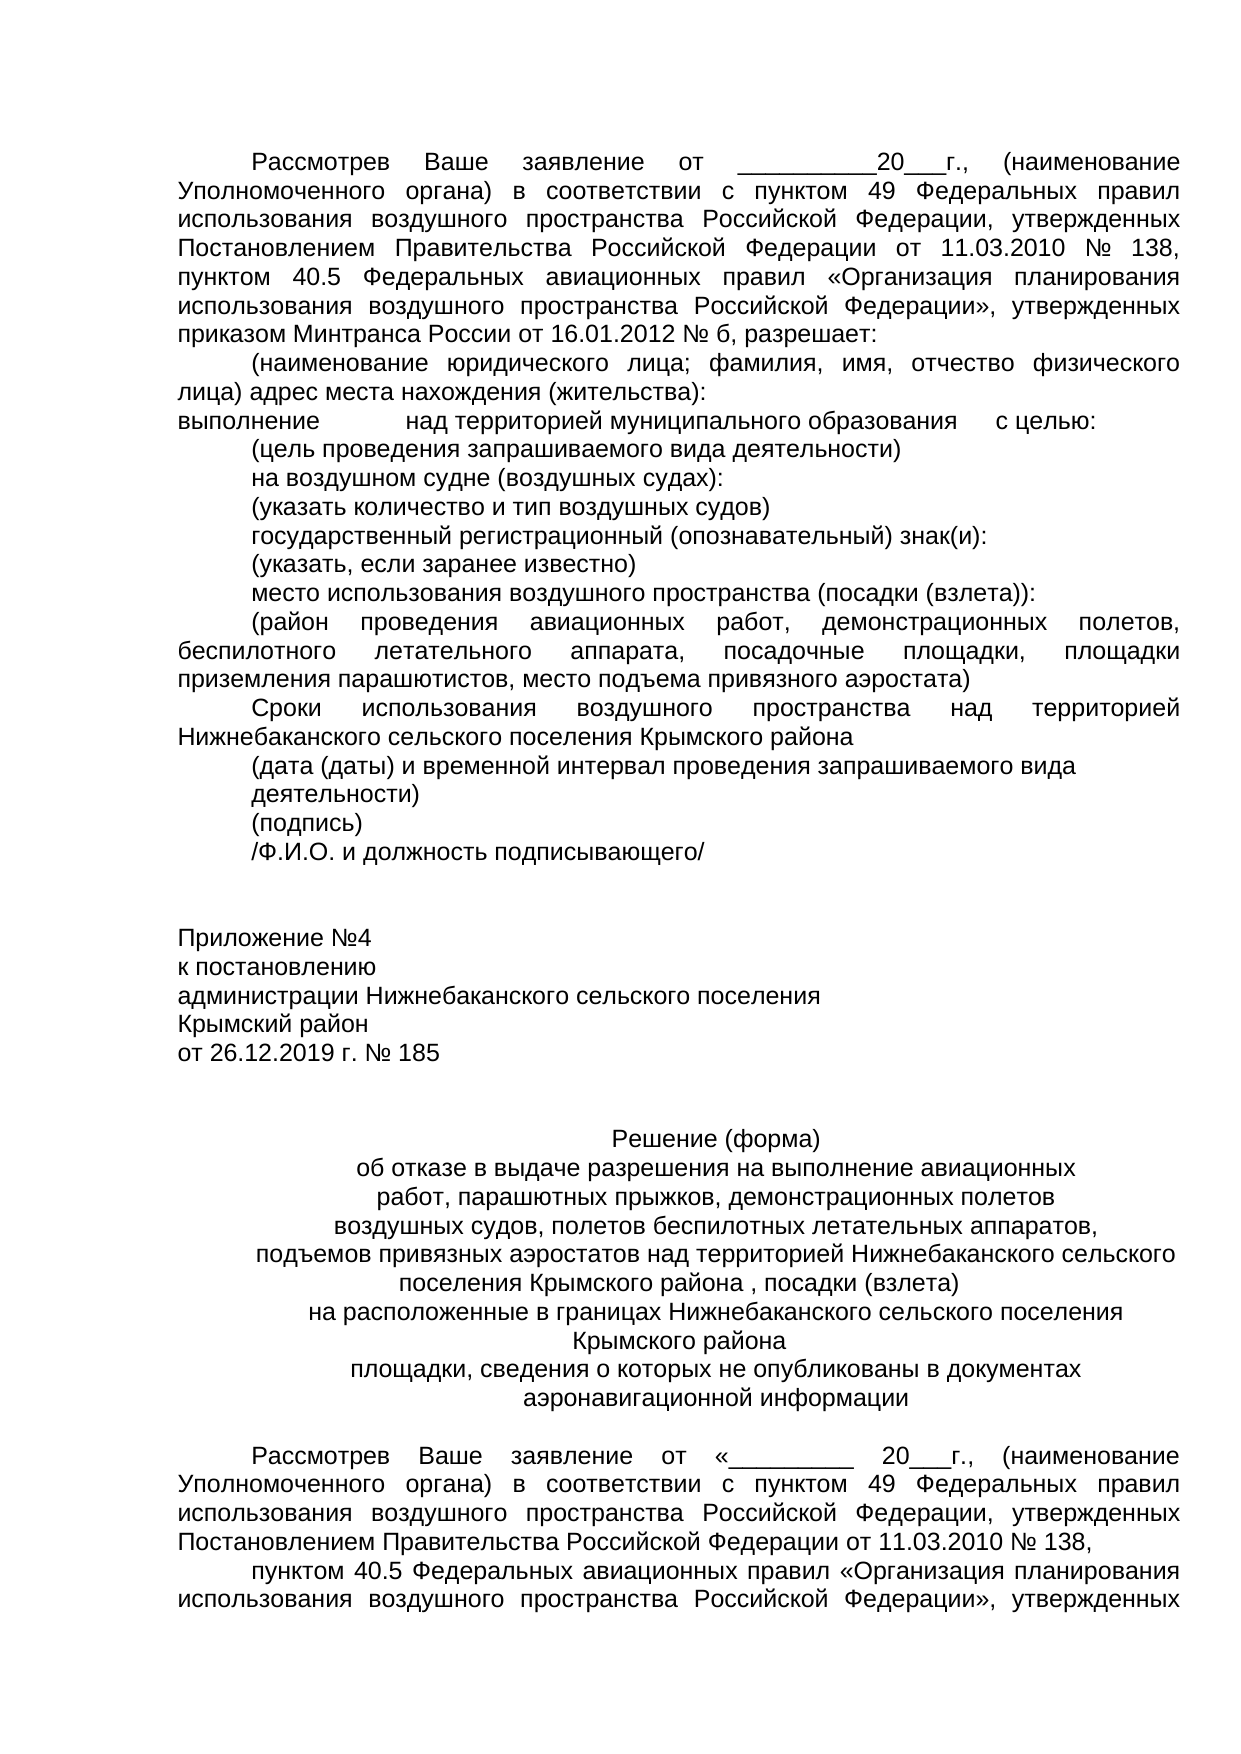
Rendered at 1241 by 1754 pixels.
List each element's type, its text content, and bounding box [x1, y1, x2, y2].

text деятельности) [177, 779, 1181, 808]
text на расположенные в границах Нижнебаканского сельского поселения Крымского района [177, 1297, 1181, 1354]
text (наименование юридического лица; фамилия, имя, отчество физического лица) адрес места нахождения (жительства): [177, 348, 1181, 406]
text от 26.12.2019 г. № 185 [177, 1038, 1181, 1067]
text место использования воздушного пространства (посадки (взлета)): [177, 578, 1181, 607]
text подъемов привязных аэростатов над территорией Нижнебаканского сельского поселения Крымского района , посадки (взлета) [177, 1239, 1181, 1297]
text площадки, сведения о которых не опубликованы в документах [177, 1354, 1181, 1383]
text Крымский район [177, 1009, 1181, 1038]
text об отказе в выдаче разрешения на выполнение авиационных [177, 1153, 1181, 1182]
text Решение (форма) [177, 1124, 1181, 1153]
text (район проведения авиационных работ, демонстрационных полетов, беспилотного летательного аппарата, посадочные площадки, площадки приземления парашютистов, место подъема привязного аэростата) [177, 607, 1181, 693]
text государственный регистрационный (опознавательный) знак(и): [177, 521, 1181, 549]
text аэронавигационной информации [177, 1383, 1181, 1412]
text (указать количество и тип воздушных судов) [177, 492, 1181, 521]
text воздушных судов, полетов беспилотных летательных аппаратов, [177, 1211, 1181, 1239]
text Приложение №4 [177, 923, 1181, 952]
text (цель проведения запрашиваемого вида деятельности) [177, 434, 1181, 463]
text работ, парашютных прыжков, демонстрационных полетов [177, 1182, 1181, 1211]
text /Ф.И.О. и должность подписывающего/ [177, 837, 1181, 866]
text (указать, если заранее известно) [177, 549, 1181, 578]
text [177, 1556, 1181, 1613]
text Сроки использования воздушного пространства над территорией Нижнебаканского сельского поселения Крымского района [177, 693, 1181, 751]
text выполнение над территорией муниципального образования с целью: [177, 406, 1181, 434]
text (подпись) [177, 808, 1181, 837]
text на воздушном судне (воздушных судах): [177, 463, 1181, 492]
text администрации Нижнебаканского сельского поселения [177, 981, 1181, 1009]
text (дата (даты) и временной интервал проведения запрашиваемого вида [177, 751, 1181, 779]
text Рассмотрев Ваше заявление от __________20___г., (наименование Уполномоченного органа) в соответствии с пунктом 49 Федеральных правил использования воздушного пространства Российской Федерации, утвержденных Постановлением Правительства Российской Федерации от 11.03.2010 № 138, пунктом 40.5 Федеральных авиационных правил «Организация планирования использования воздушного пространства Российской Федерации», утвержденных приказом Минтранса России от 16.01.2012 № б, разрешает: [177, 147, 1181, 348]
text к постановлению [177, 952, 1181, 981]
text Рассмотрев Ваше заявление от «_________ 20___г., (наименование Уполномоченного органа) в соответствии с пунктом 49 Федеральных правил использования воздушного пространства Российской Федерации, утвержденных Постановлением Правительства Российской Федерации от 11.03.2010 № 138, [177, 1441, 1181, 1556]
